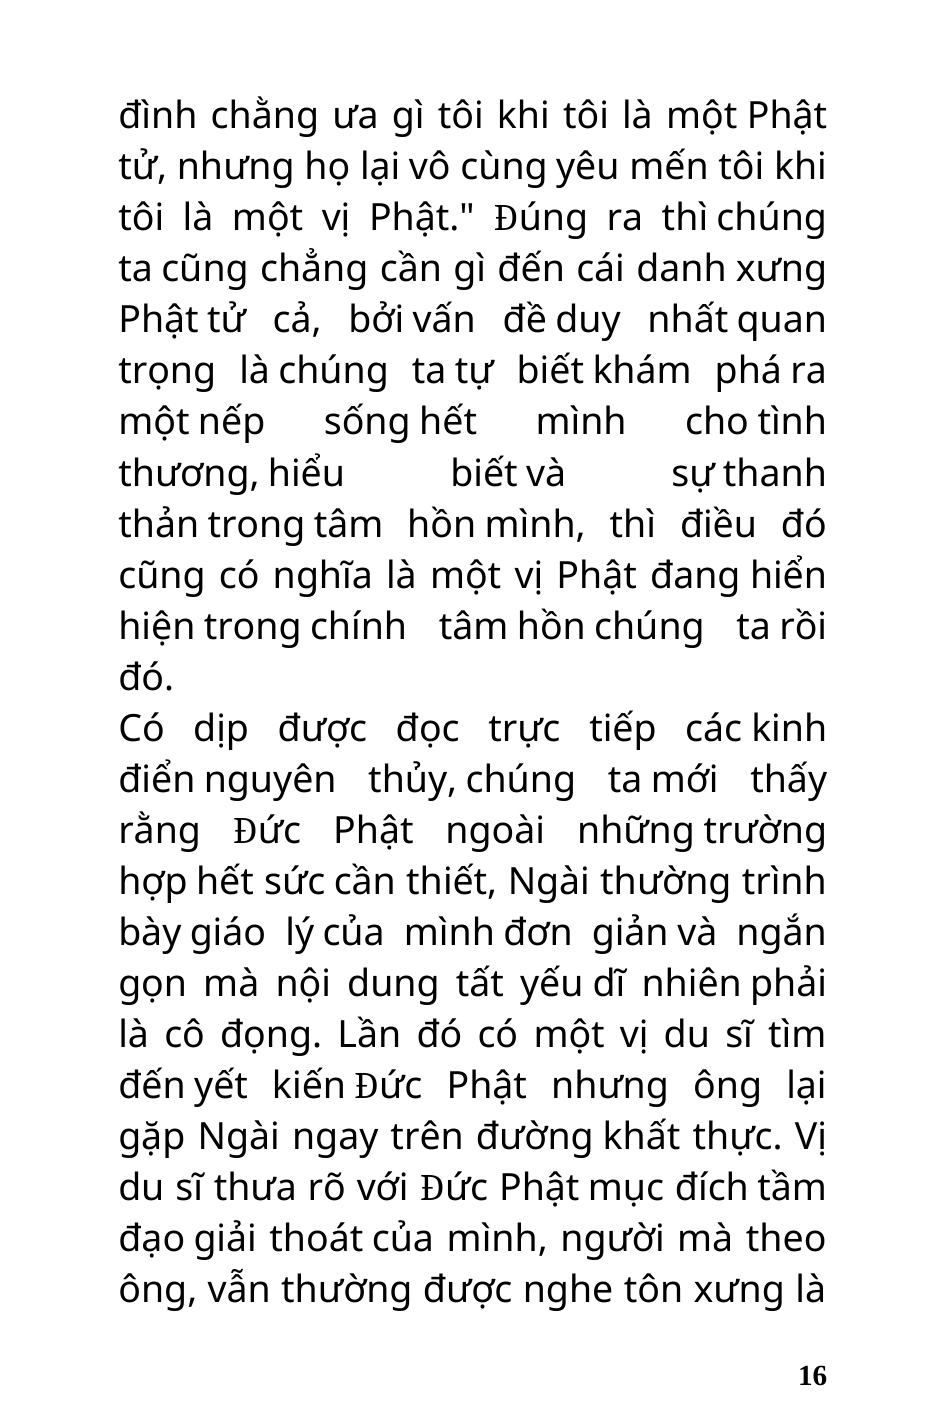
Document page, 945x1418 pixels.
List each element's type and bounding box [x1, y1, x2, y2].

text [118, 89, 827, 701]
text [118, 701, 827, 1314]
